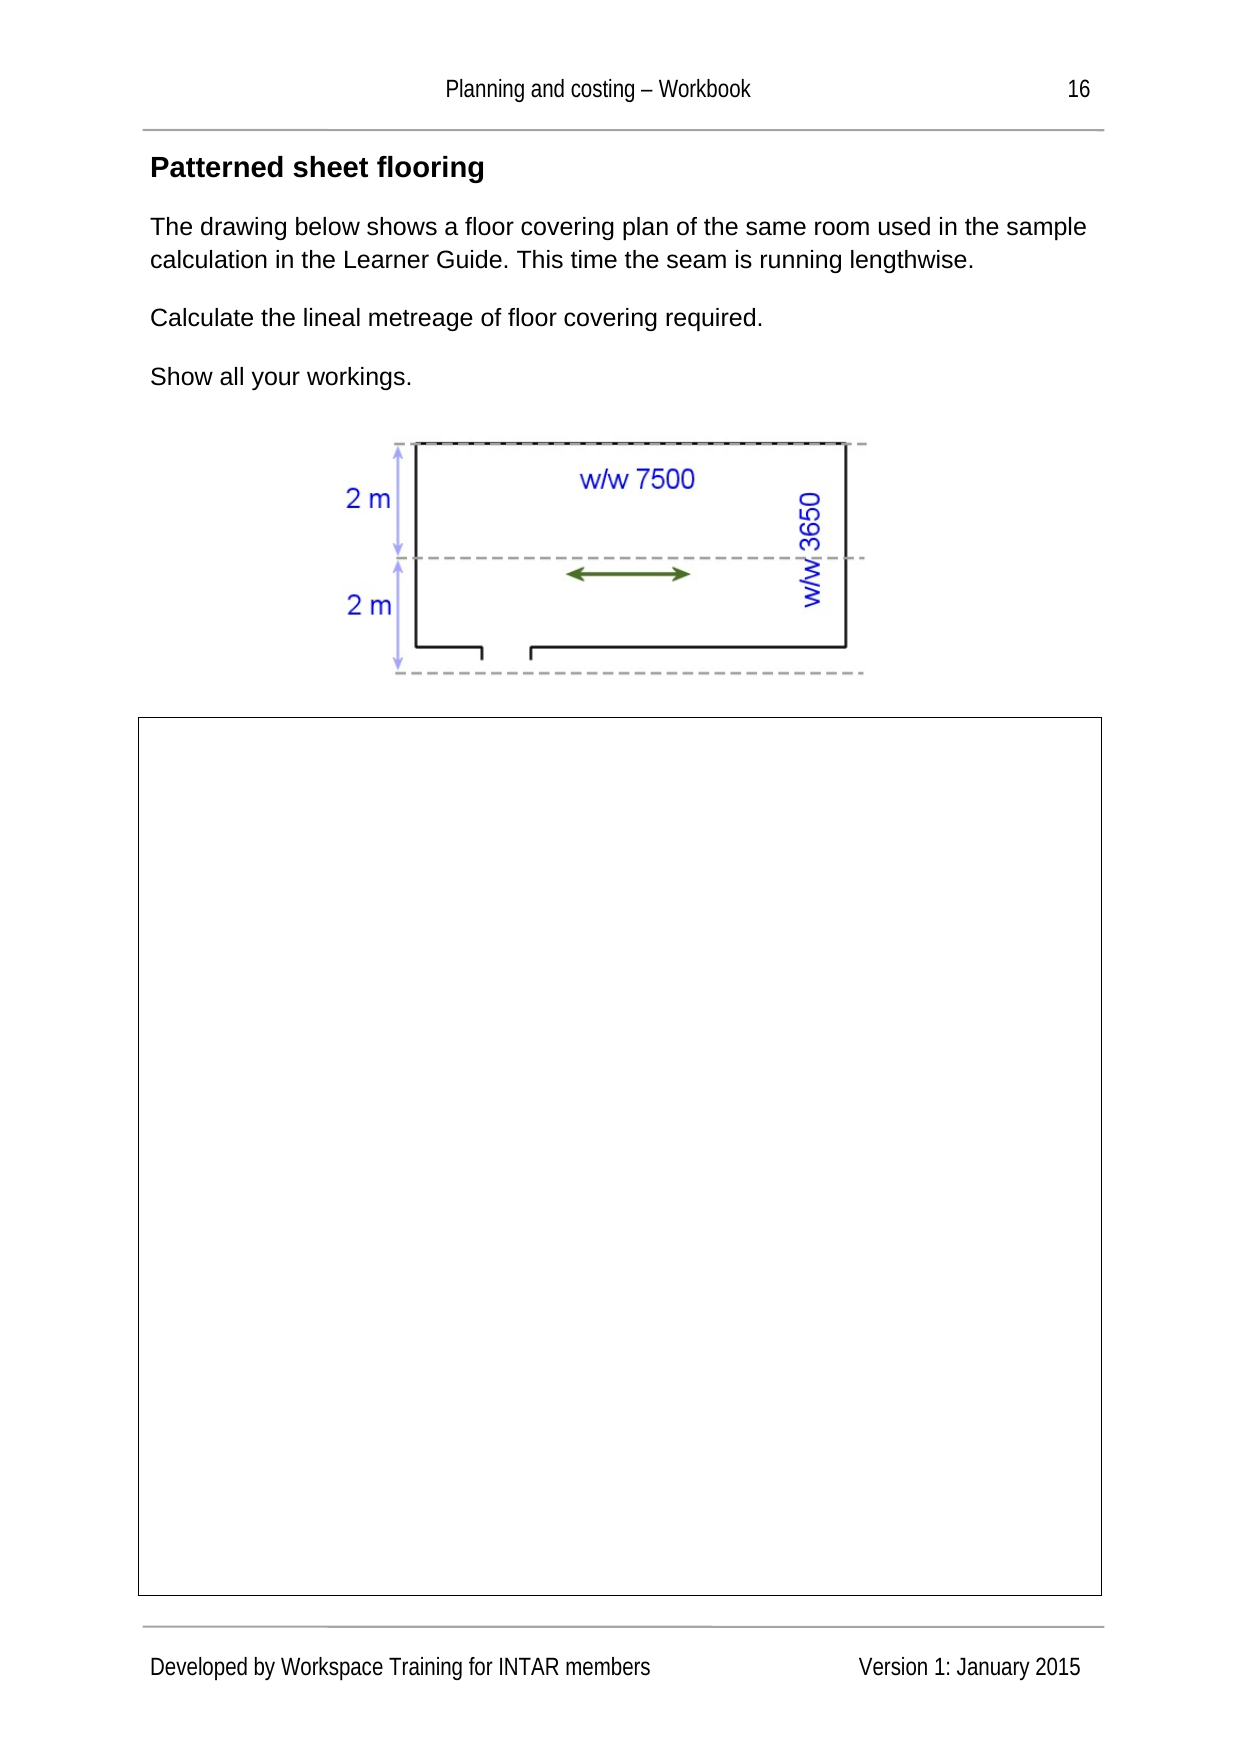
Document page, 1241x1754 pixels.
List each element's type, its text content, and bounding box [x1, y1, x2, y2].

subtitle Patterned sheet flooring [150, 150, 1090, 183]
table_header [139, 718, 1101, 1595]
text The drawing below shows a floor covering plan of the same room used in the sample calculation in the Learner Guide. This time the seam is running lengthwise. [150, 208, 1090, 275]
text Calculate the lineal metreage of floor covering required. [150, 300, 1090, 333]
text Show all your workings. [150, 358, 1090, 392]
picture [340, 412, 872, 716]
